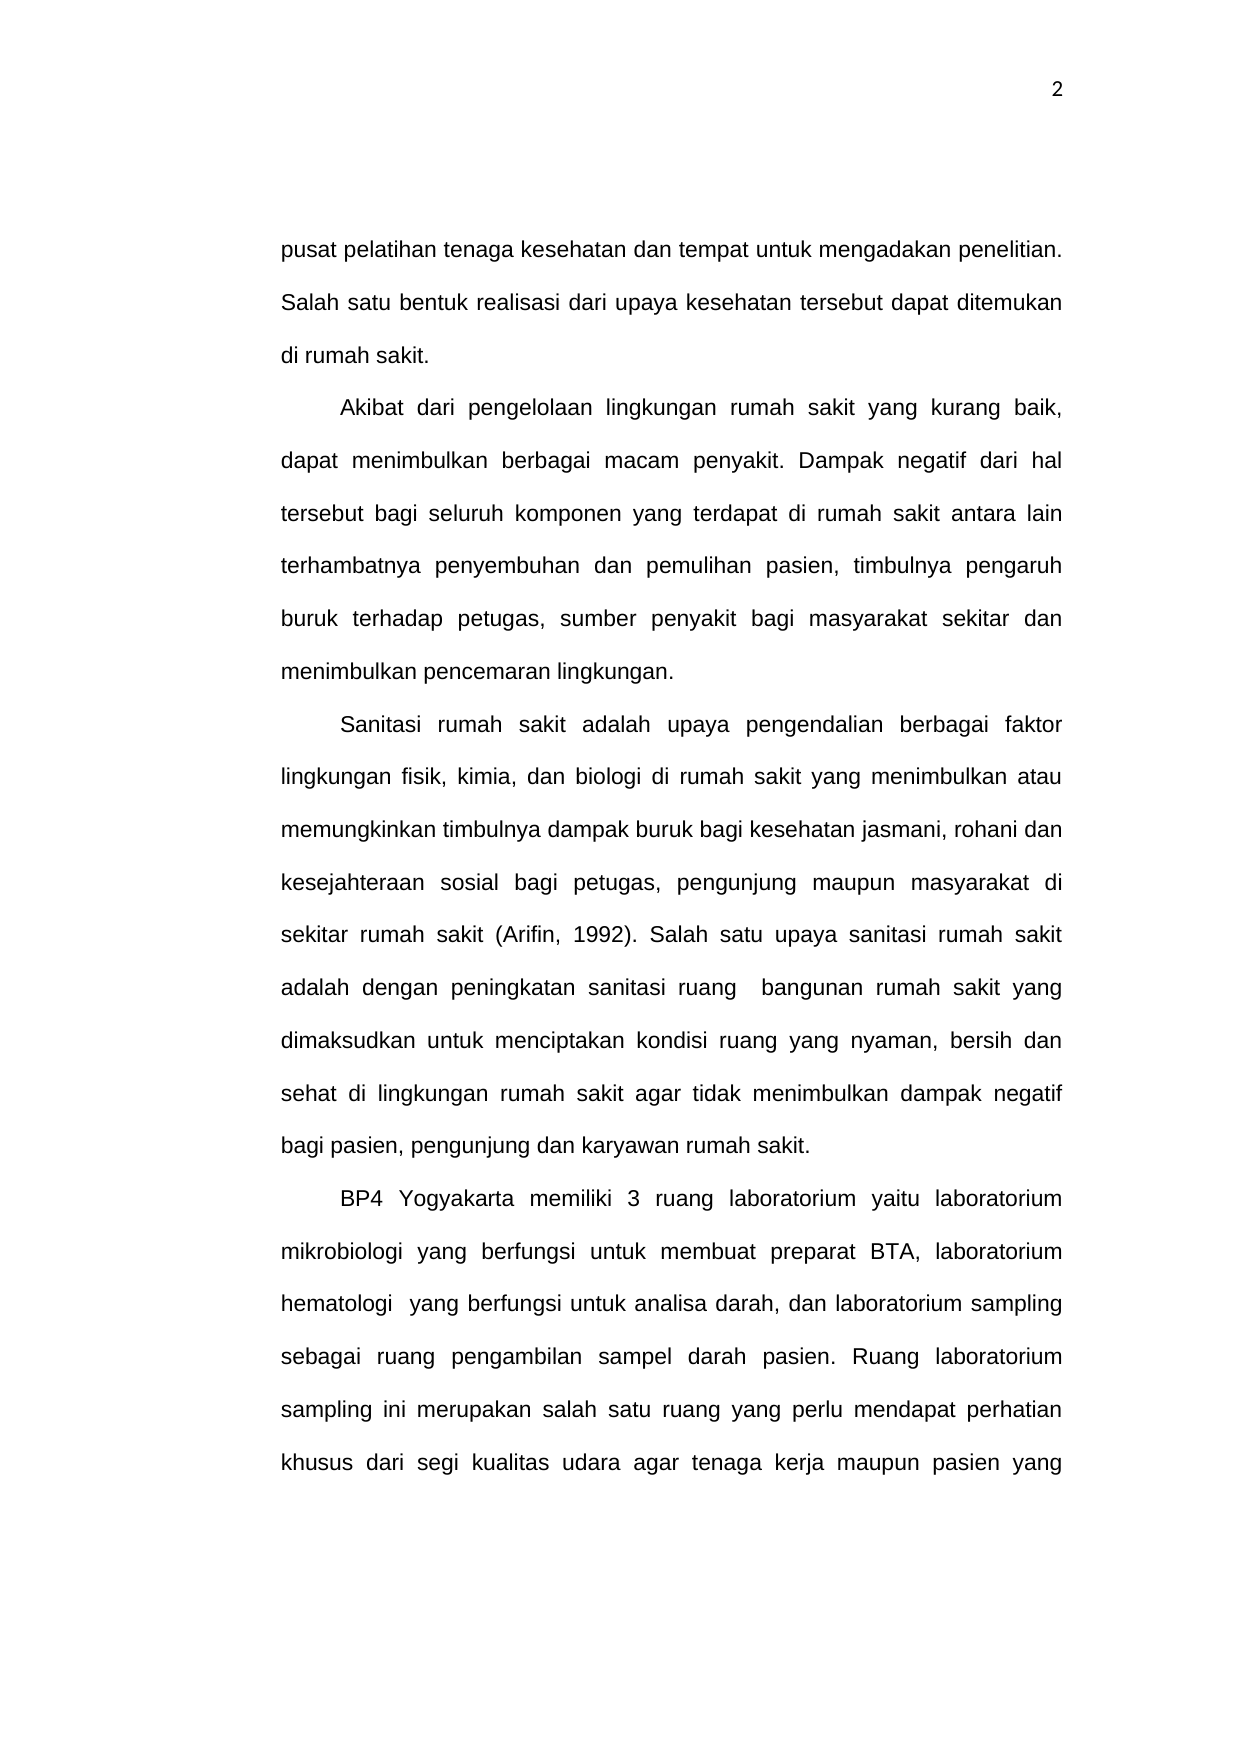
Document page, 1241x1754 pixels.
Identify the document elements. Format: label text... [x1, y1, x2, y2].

text Akibat dari pengelolaan lingkungan rumah sakit yang kurang baik, dapat menimbulkan berbagai macam penyakit. Dampak negatif dari hal tersebut bagi seluruh komponen yang terdapat di rumah sakit antara lain terhambatnya penyembuhan dan pemulihan pasien, timbulnya pengaruh buruk terhadap petugas, sumber penyakit bagi masyarakat sekitar dan menimbulkan pencemaran lingkungan. [281, 394, 1063, 684]
text Sanitasi rumah sakit adalah upaya pengendalian berbagai faktor lingkungan fisik, kimia, dan biologi di rumah sakit yang menimbulkan atau memungkinkan timbulnya dampak buruk bagi kesehatan jasmani, rohani dan kesejahteraan sosial bagi petugas, pengunjung maupun masyarakat di sekitar rumah sakit (Arifin, 1992). Salah satu upaya sanitasi rumah sakit adalah dengan peningkatan sanitasi ruang bangunan rumah sakit yang dimaksudkan untuk menciptakan kondisi ruang yang nyaman, bersih dan sehat di lingkungan rumah sakit agar tidak menimbulkan dampak negatif bagi pasien, pengunjung dan karyawan rumah sakit. [281, 711, 1063, 1159]
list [281, 1185, 1063, 1475]
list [281, 236, 1063, 368]
